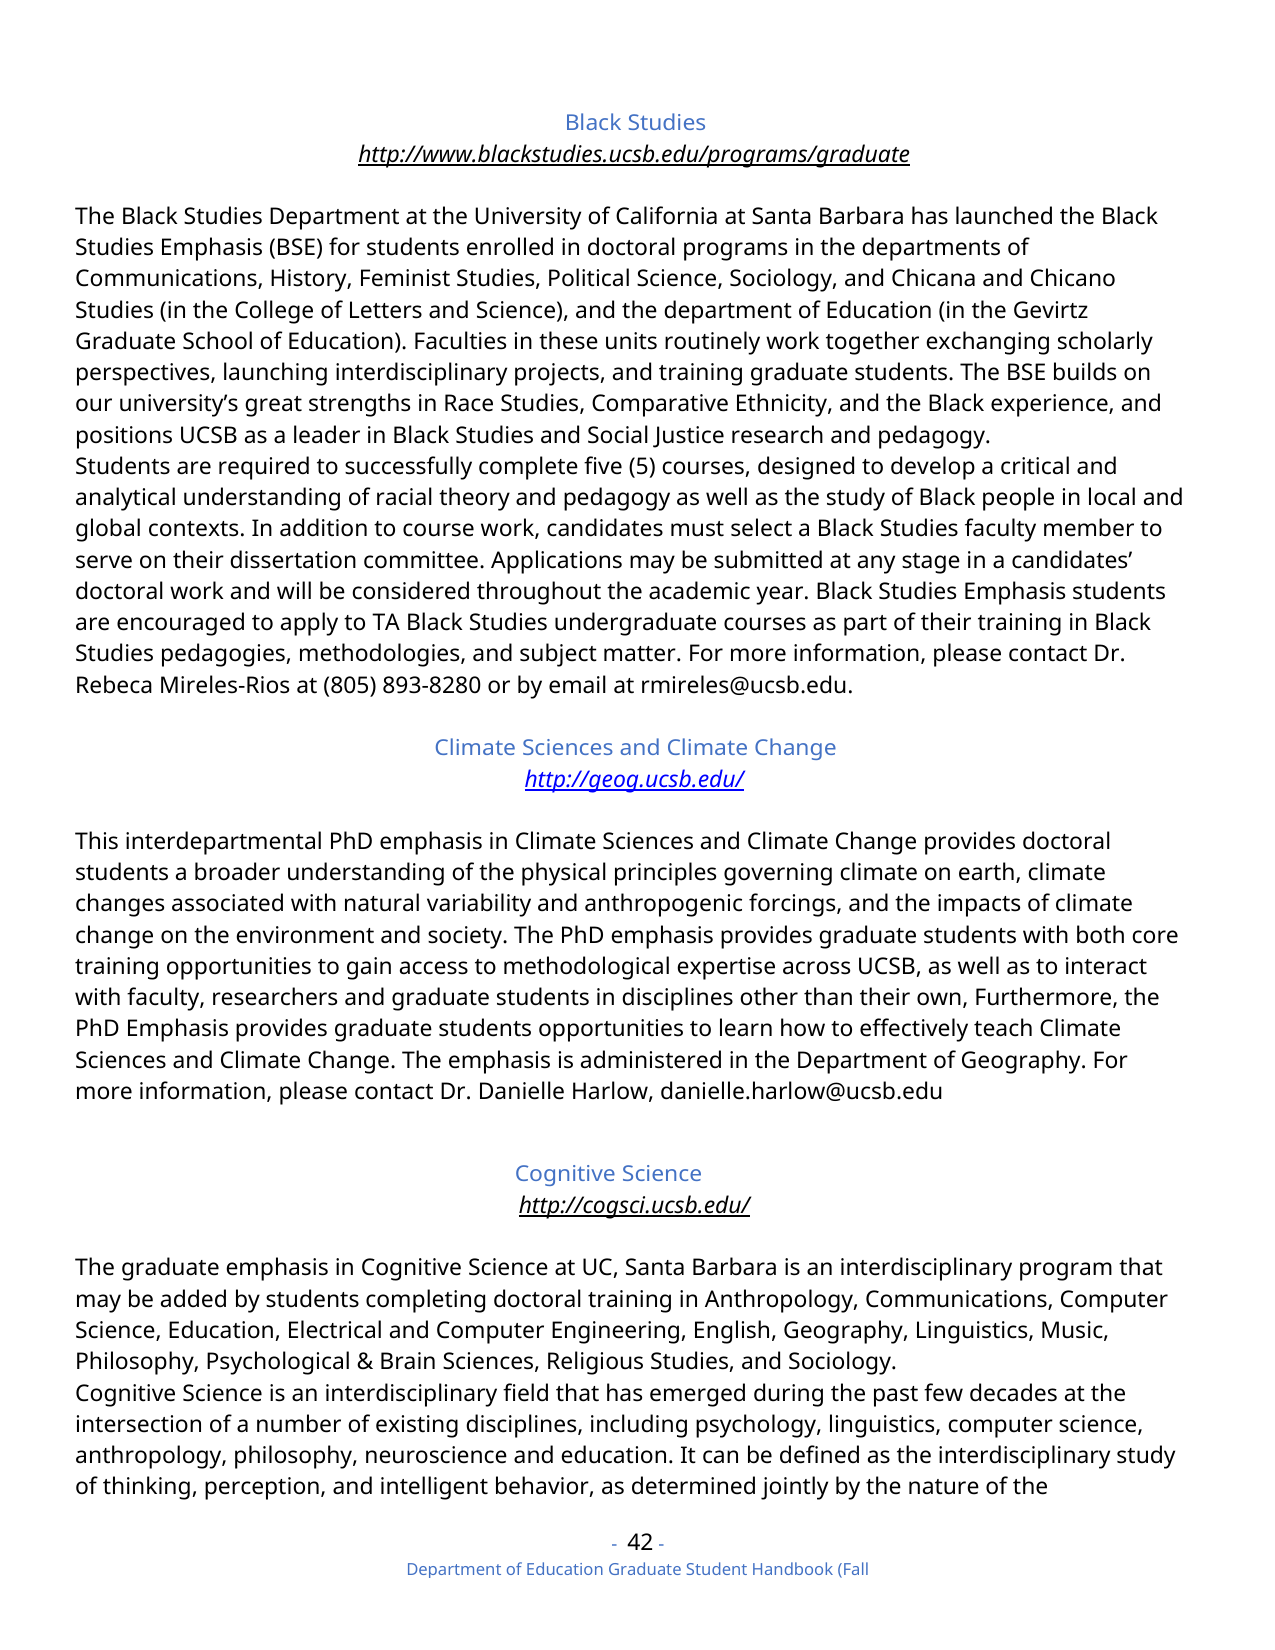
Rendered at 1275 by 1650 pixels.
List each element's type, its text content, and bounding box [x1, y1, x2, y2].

text Black Studies [334, 107, 937, 137]
text http://geog.ucsb.edu/ [334, 762, 937, 794]
text This interdepartmental PhD emphasis in Climate Sciences and Climate Change provides doctoral students a broader understanding of the physical principles governing climate on earth, climate changes associated with natural variability and anthropogenic forcings, and the impacts of climate change on the environment and society. The PhD emphasis provides graduate students with both core training opportunities to gain access to methodological expertise across UCSB, as well as to interact with faculty, researchers and graduate students in disciplines other than their own, Furthermore, the PhD Emphasis provides graduate students opportunities to learn how to effectively teach Climate Sciences and Climate Change. The emphasis is administered in the Department of Geography. For more information, please contact Dr. Danielle Harlow, danielle.harlow@ucsb.edu [75, 825, 1188, 1106]
text Cognitive Science [439, 1158, 937, 1188]
text http://www.blackstudies.ucsb.edu/programs/graduate [334, 137, 937, 169]
text The Black Studies Department at the University of California at Santa Barbara has launched the Black Studies Emphasis (BSE) for students enrolled in doctoral programs in the departments of Communications, History, Feminist Studies, Political Science, Sociology, and Chicana and Chicano Studies (in the College of Letters and Science), and the department of Education (in the Gevirtz Graduate School of Education). Faculties in these units routinely work together exchanging scholarly perspectives, launching interdisciplinary projects, and training graduate students. The BSE builds on our university’s great strengths in Race Studies, Comparative Ethnicity, and the Black experience, and positions UCSB as a leader in Black Studies and Social Justice research and pedagogy. [75, 200, 1191, 450]
text Students are required to successfully complete five (5) courses, designed to develop a critical and analytical understanding of racial theory and pedagogy as well as the study of Black people in local and global contexts. In addition to course work, candidates must select a Black Studies faculty member to serve on their dissertation committee. Applications may be submitted at any stage in a candidates’ doctoral work and will be considered throughout the academic year. Black Studies Emphasis students are encouraged to apply to TA Black Studies undergraduate courses as part of their training in Black Studies pedagogies, methodologies, and subject matter. For more information, please contact Dr. Rebeca Mireles-Rios at (805) 893-8280 or by email at rmireles@ucsb.edu. [75, 450, 1190, 700]
text Philosophy, Psychological & Brain Sciences, Religious Studies, and Sociology. [75, 1345, 1204, 1376]
text http://cogsci.ucsb.edu/ [334, 1189, 937, 1220]
text The graduate emphasis in Cognitive Science at UC, Santa Barbara is an interdisciplinary program that may be added by students completing doctoral training in Anthropology, Communications, Computer Science, Education, Electrical and Computer Engineering, English, Geography, Linguistics, Music, [75, 1251, 1189, 1345]
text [75, 1376, 1188, 1501]
text Climate Sciences and Climate Change [334, 732, 937, 762]
